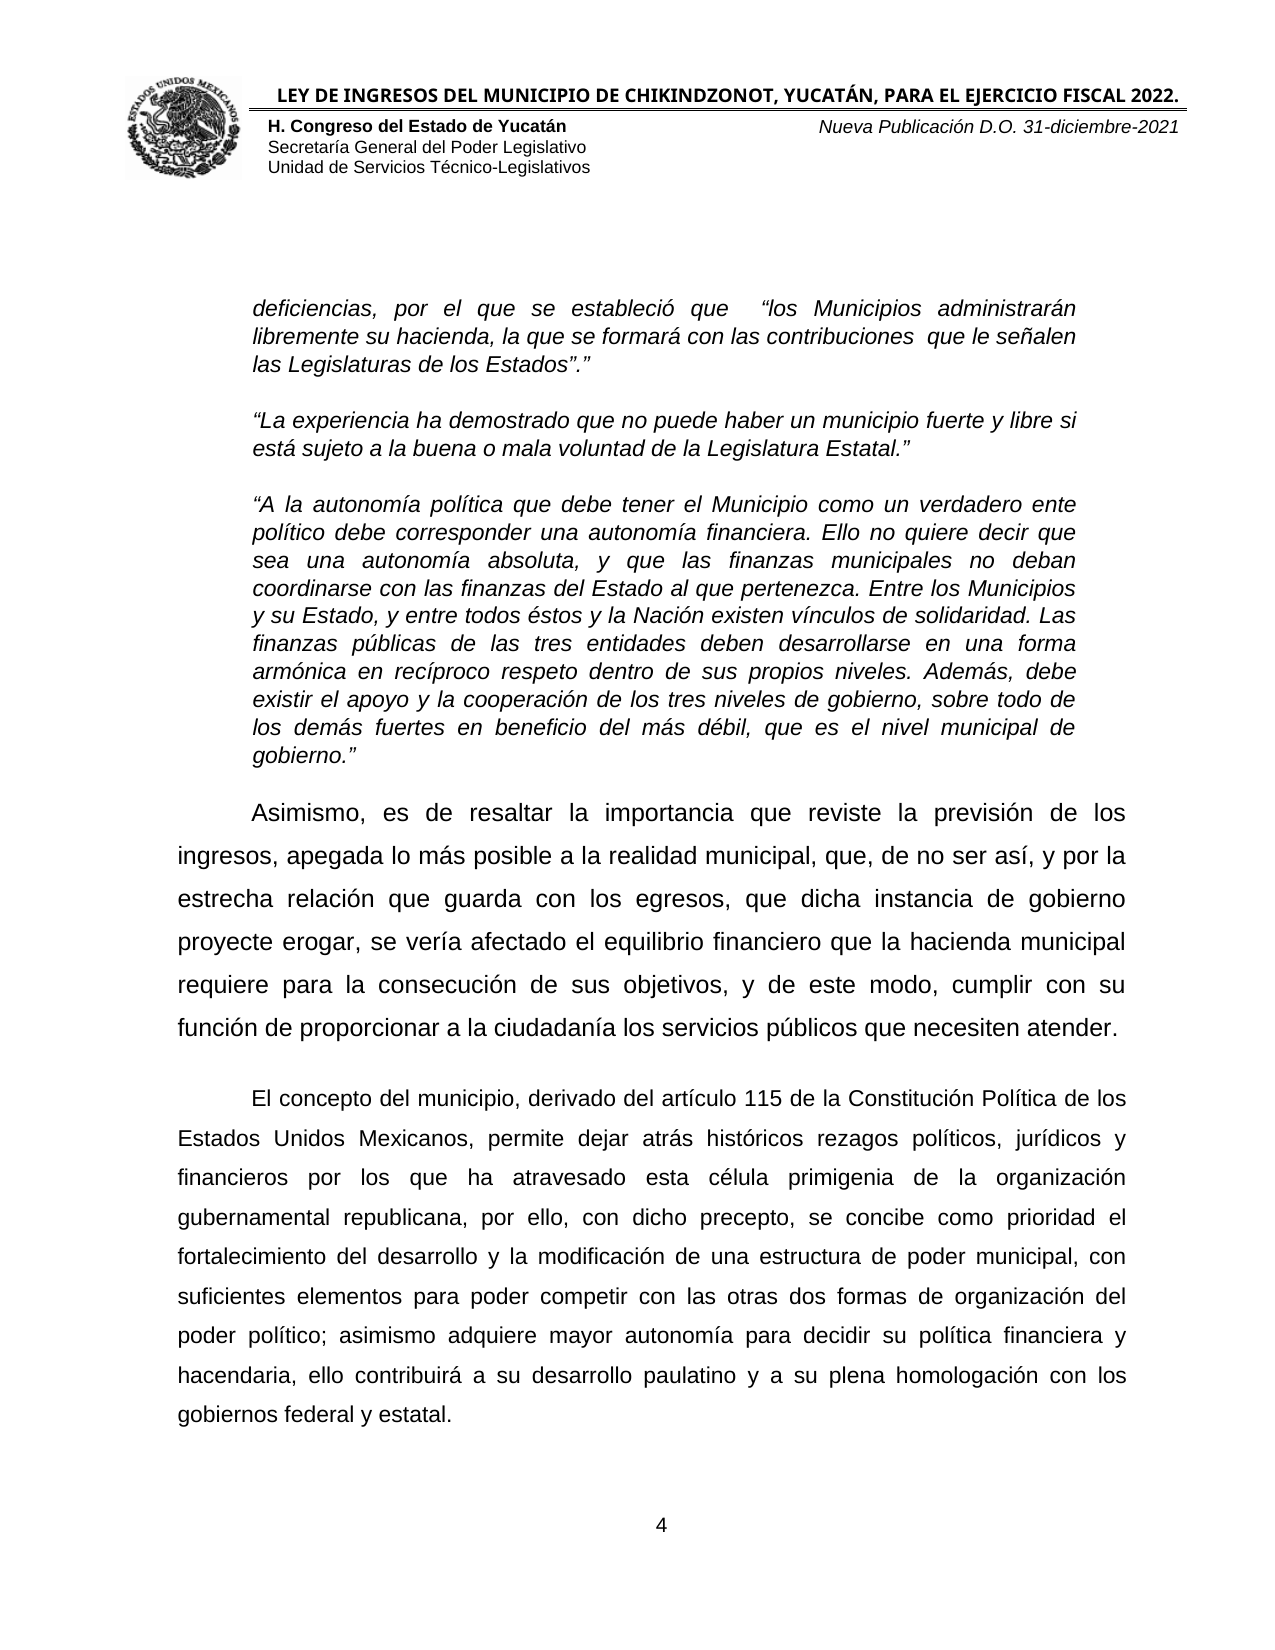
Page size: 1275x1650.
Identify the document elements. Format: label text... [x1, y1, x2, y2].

text “A la autonomía política que debe tener el Municipio como un verdadero ente político debe corresponder una autonomía financiera. Ello no quiere decir que sea una autonomía absoluta, y que las finanzas municipales no deban coordinarse con las finanzas del Estado al que pertenezca. Entre los Municipios y su Estado, y entre todos éstos y existen vínculos de solidaridad. Las finanzas públicas de las tres entidades deben desarrollarse en una forma armónica en recíproco respeto dentro de sus propios niveles. Además, debe existir el apoyo y la cooperación de los tres niveles de gobierno, sobre todo de los demás fuertes en beneficio del más débil, que es el nivel municipal de gobierno.” [252, 491, 1077, 768]
text Asimismo, es de resaltar la importancia que reviste la previsión de los ingresos, apegada lo más posible a la realidad municipal, que, de no ser así, y por la estrecha relación que guarda con los egresos, que dicha instancia de gobierno proyecte erogar, se vería afectado el equilibrio financiero que la hacienda municipal requiere para la consecución de sus objetivos, y de este modo, cumplir con su función de proporcionar a la ciudadanía los servicios públicos que necesiten atender. [177, 798, 1127, 1042]
text El concepto del municipio, derivado del artículo 115 de de los Estados Unidos Mexicanos, permite dejar atrás históricos rezagos políticos, jurídicos y financieros por los que ha atravesado esta célula primigenia de la organización gubernamental republicana, por ello, con dicho precepto, se concibe como prioridad el fortalecimiento del desarrollo y la modificación de una estructura de poder municipal, con suficientes elementos para poder competir con las otras dos formas de organización del poder político; asimismo adquiere mayor autonomía para decidir su política financiera y hacendaria, ello contribuirá a su desarrollo paulatino y a su plena homologación con los gobiernos federal y estatal. [177, 1085, 1127, 1427]
text “La experiencia ha demostrado que no puede haber un municipio fuerte y libre si está sujeto a la buena o mala voluntad de [252, 407, 1077, 461]
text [252, 295, 1077, 377]
